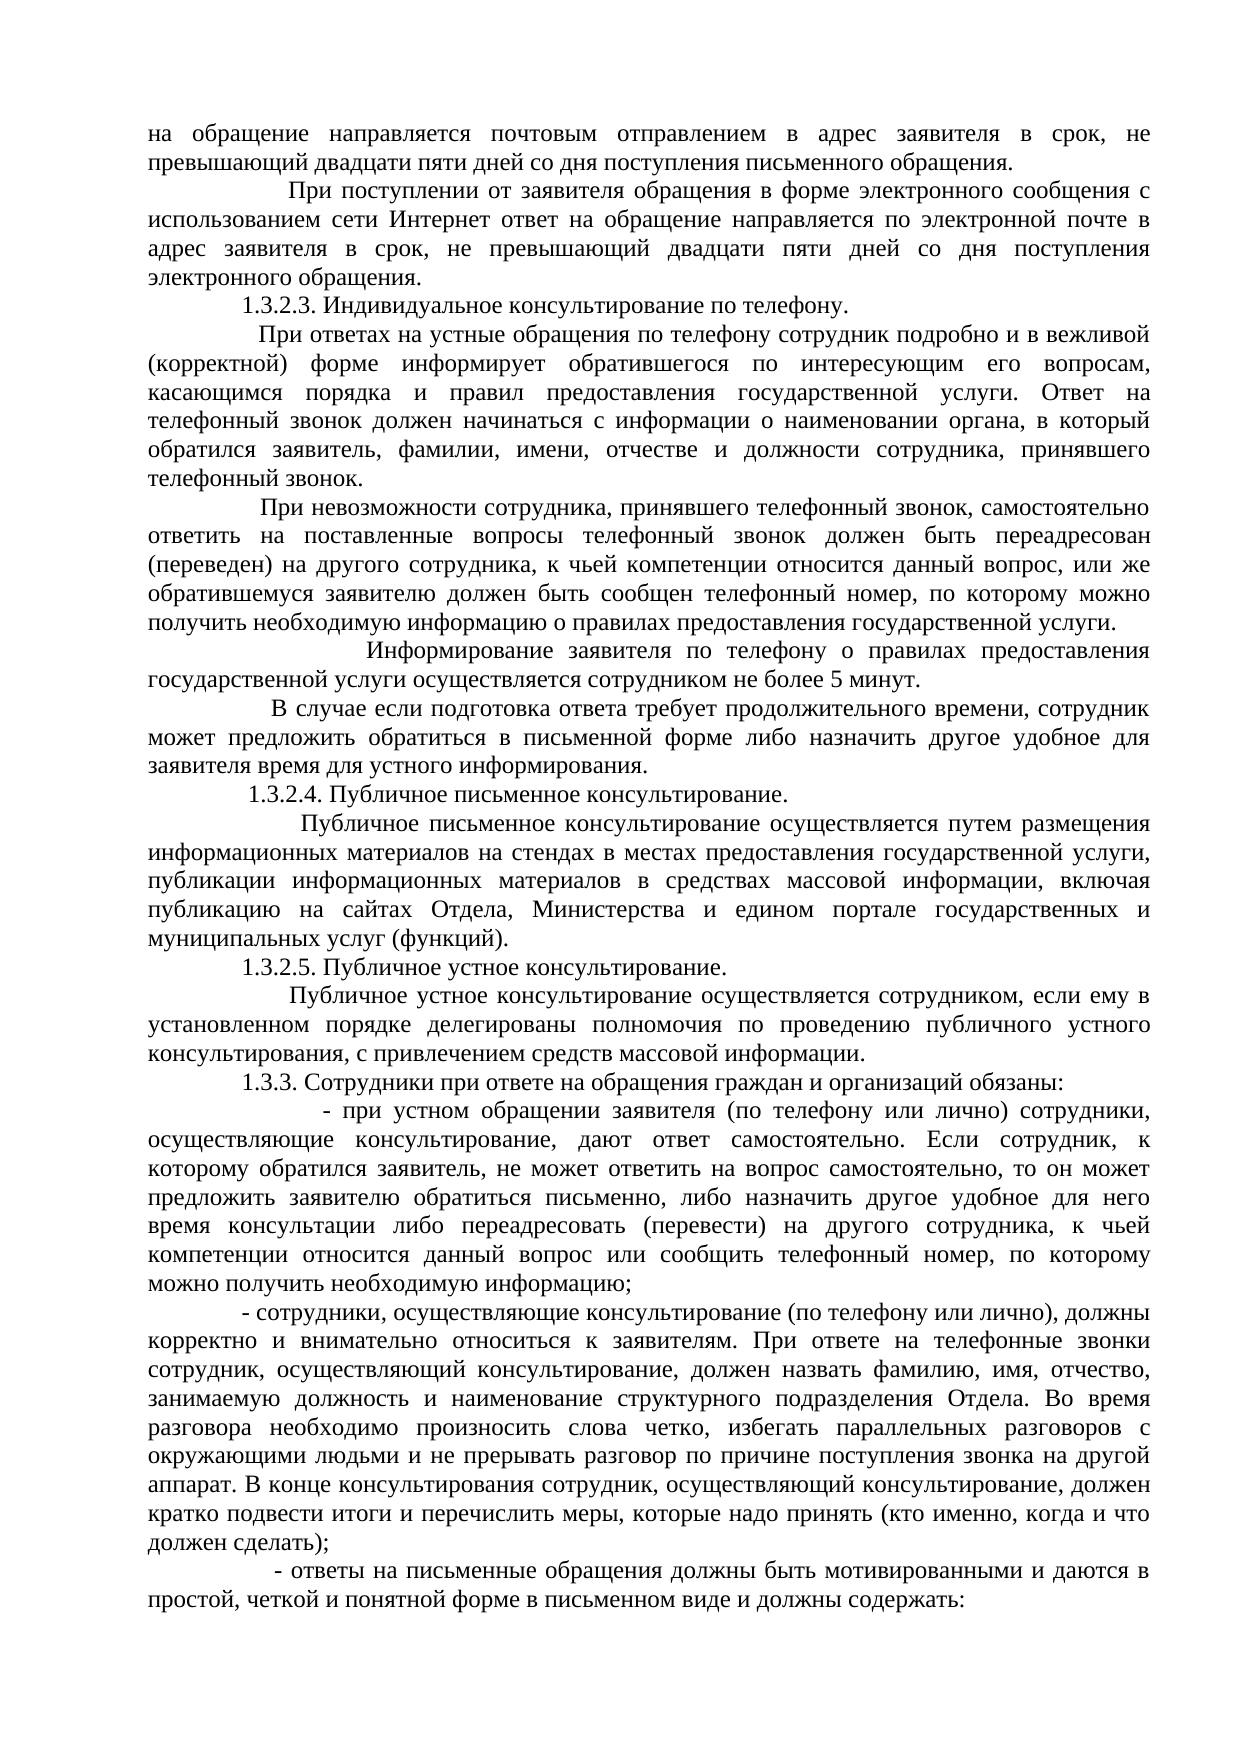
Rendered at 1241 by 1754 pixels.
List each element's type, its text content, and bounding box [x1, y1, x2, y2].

text В случае если подготовка ответа требует продолжительного времени, сотрудник может предложить обратиться в письменной форме либо назначить другое удобное для заявителя время для устного информирования. [148, 693, 1152, 779]
text 1.3.2.4. Публичное письменное консультирование. [148, 779, 1152, 808]
text При поступлении от заявителя обращения в форме электронного сообщения с использованием сети Интернет ответ на обращение направляется по электронной почте в адрес заявителя в срок, не превышающий двадцати пяти дней со дня поступления электронного обращения. [148, 176, 1152, 291]
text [148, 118, 1152, 176]
text При ответах на устные обращения по телефону сотрудник подробно и в вежливой (корректной) форме информирует обратившегося по интересующим его вопросам, касающимся порядка и правил предоставления государственной услуги. Ответ на телефонный звонок должен начинаться с информации о наименовании органа, в который обратился заявитель, фамилии, имени, отчестве и должности сотрудника, принявшего телефонный звонок. [148, 319, 1152, 492]
text Публичное устное консультирование осуществляется сотрудником, если ему в установленном порядке делегированы полномочия по проведению публичного устного консультирования, с привлечением средств массовой информации. [148, 981, 1152, 1067]
text Публичное письменное консультирование осуществляется путем размещения информационных материалов на стендах в местах предоставления государственной услуги, публикации информационных материалов в средствах массовой информации, включая публикацию на сайтах Отдела, Министерства и едином портале государственных и муниципальных услуг (функций). [148, 808, 1152, 952]
text - при устном обращении заявителя (по телефону или лично) сотрудники, осуществляющие консультирование, дают ответ самостоятельно. Если сотрудник, к которому обратился заявитель, не может ответить на вопрос самостоятельно, то он может предложить заявителю обратиться письменно, либо назначить другое удобное для него время консультации либо переадресовать (перевести) на другого сотрудника, к чьей компетенции относится данный вопрос или сообщить телефонный номер, по которому можно получить необходимую информацию; [148, 1096, 1152, 1297]
text 1.3.2.5. Публичное устное консультирование. [148, 952, 1152, 981]
text Информирование заявителя по телефону о правилах предоставления государственной услуги осуществляется сотрудником не более 5 минут. [148, 636, 1152, 693]
text - сотрудники, осуществляющие консультирование (по телефону или лично), должны корректно и внимательно относиться к заявителям. При ответе на телефонные звонки сотрудник, осуществляющий консультирование, должен назвать фамилию, имя, отчество, занимаемую должность и наименование структурного подразделения Отдела. Во время разговора необходимо произносить слова четко, избегать параллельных разговоров с окружающими людьми и не прерывать разговор по причине поступления звонка на другой аппарат. В конце консультирования сотрудник, осуществляющий консультирование, должен кратко подвести итоги и перечислить меры, которые надо принять (кто именно, когда и что должен сделать); [148, 1297, 1152, 1556]
text При невозможности сотрудника, принявшего телефонный звонок, самостоятельно ответить на поставленные вопросы телефонный звонок должен быть переадресован (переведен) на другого сотрудника, к чьей компетенции относится данный вопрос, или же обратившемуся заявителю должен быть сообщен телефонный номер, по которому можно получить необходимую информацию о правилах предоставления государственной услуги. [148, 492, 1152, 636]
text 1.3.2.3. Индивидуальное консультирование по телефону. [148, 291, 1152, 319]
text 1.3.3. Сотрудники при ответе на обращения граждан и организаций обязаны: [148, 1067, 1152, 1096]
text - ответы на письменные обращения должны быть мотивированными и даются в простой, четкой и понятной форме в письменном виде и должны содержать: [148, 1556, 1152, 1613]
